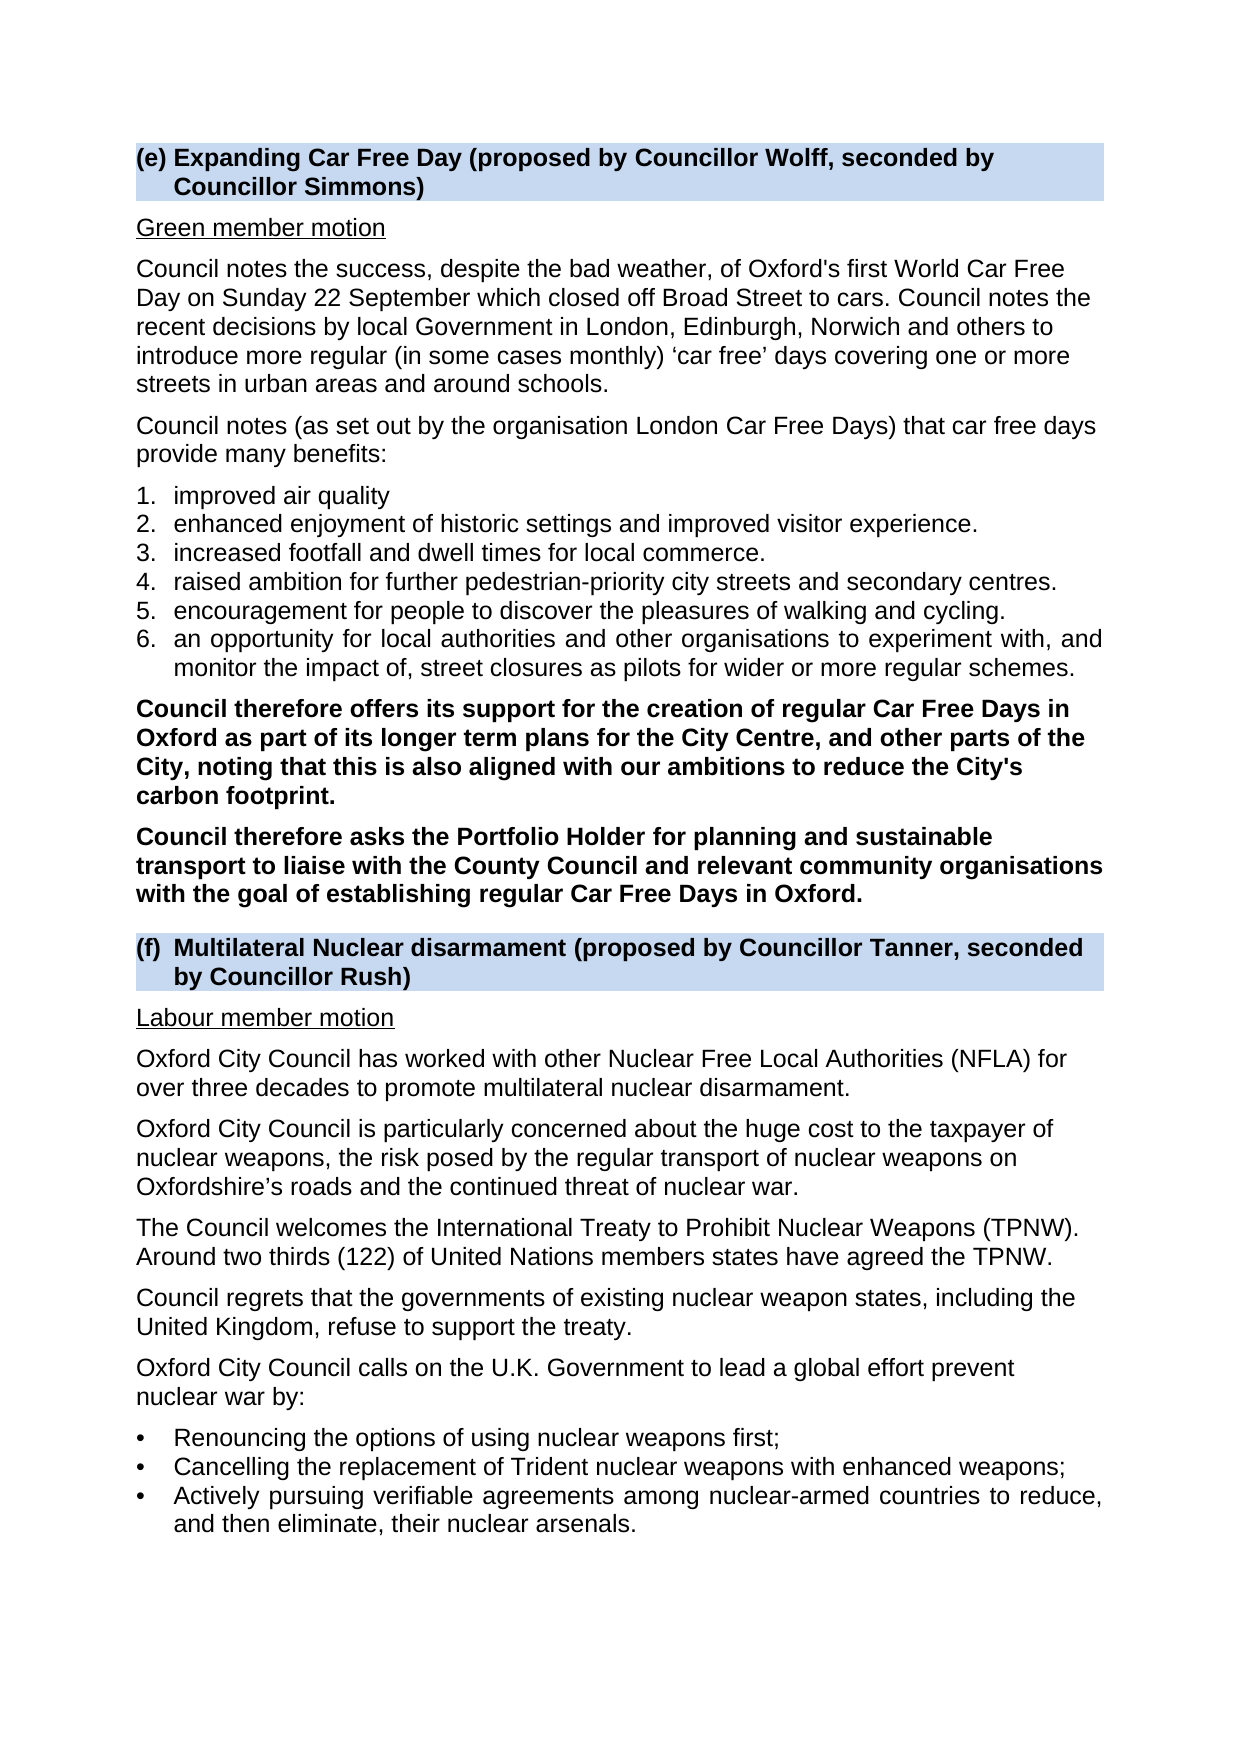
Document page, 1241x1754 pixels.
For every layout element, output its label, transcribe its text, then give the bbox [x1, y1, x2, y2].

list improved air quality [136, 481, 1104, 509]
text Labour member motion [136, 1003, 1081, 1032]
list Renouncing the options of using nuclear weapons first; [136, 1423, 1104, 1452]
list increased footfall and dwell times for local commerce. [136, 538, 1104, 567]
list raised ambition for further pedestrian-priority city streets and secondary centres. [136, 567, 1104, 596]
list enhanced enjoyment of historic settings and improved visitor experience. [136, 509, 1104, 538]
text The Council welcomes the International Treaty to Prohibit Nuclear Weapons (TPNW). Around two thirds (122) of United Nations members states have agreed the TPNW. [136, 1213, 1104, 1271]
text Council notes (as set out by the organisation London Car Free Days) that car free days provide many benefits: [136, 411, 1104, 468]
text Council therefore offers its support for the creation of regular Car Free Days in Oxford as part of its longer term plans for the City Centre, and other parts of the City, noting that this is also aligned with our ambitions to reduce the City's carbon footprint. [136, 694, 1104, 809]
text Oxford City Council calls on the U.K. Government to lead a global effort prevent nuclear war by: [136, 1353, 1104, 1411]
text Council notes the success, despite the bad weather, of Oxford's first World Car Free Day on Sunday 22 September which closed off Broad Street to cars. Council notes the recent decisions by local Government in London, Edinburgh, Norwich and others to introduce more regular (in some cases monthly) ‘car free’ days covering one or more streets in urban areas and around schools. [136, 254, 1104, 398]
text Oxford City Council is particularly concerned about the huge cost to the taxpayer of nuclear weapons, the risk posed by the regular transport of nuclear weapons on Oxfordshire’s roads and the continued threat of nuclear war. [136, 1114, 1104, 1201]
text Green member motion [136, 213, 1081, 242]
list Cancelling the replacement of Trident nuclear weapons with enhanced weapons; [136, 1452, 1104, 1481]
list Actively pursuing verifiable agreements among nuclear-armed countries to reduce, and then eliminate, their nuclear arsenals. [136, 1481, 1104, 1538]
subtitle Multilateral Nuclear disarmament (proposed by Councillor Tanner, seconded by Councillor Rush) [136, 933, 1104, 991]
text Council regrets that the governments of existing nuclear weapon states, including the United Kingdom, refuse to support the treaty. [136, 1283, 1104, 1341]
text Council therefore asks the Portfolio Holder for planning and sustainable transport to liaise with the County Council and relevant community organisations with the goal of establishing regular Car Free Days in Oxford. [136, 822, 1104, 908]
list encouragement for people to discover the pleasures of walking and cycling. [136, 596, 1104, 624]
text Oxford City Council has worked with other Nuclear Free Local Authorities (NFLA) for over three decades to promote multilateral nuclear disarmament. [136, 1044, 1104, 1102]
list an opportunity for local authorities and other organisations to experiment with, and monitor the impact of, street closures as pilots for wider or more regular schemes. [136, 624, 1104, 682]
subtitle Expanding Car Free Day (proposed by Councillor Wolff, seconded by Councillor Simmons) [136, 143, 1104, 201]
